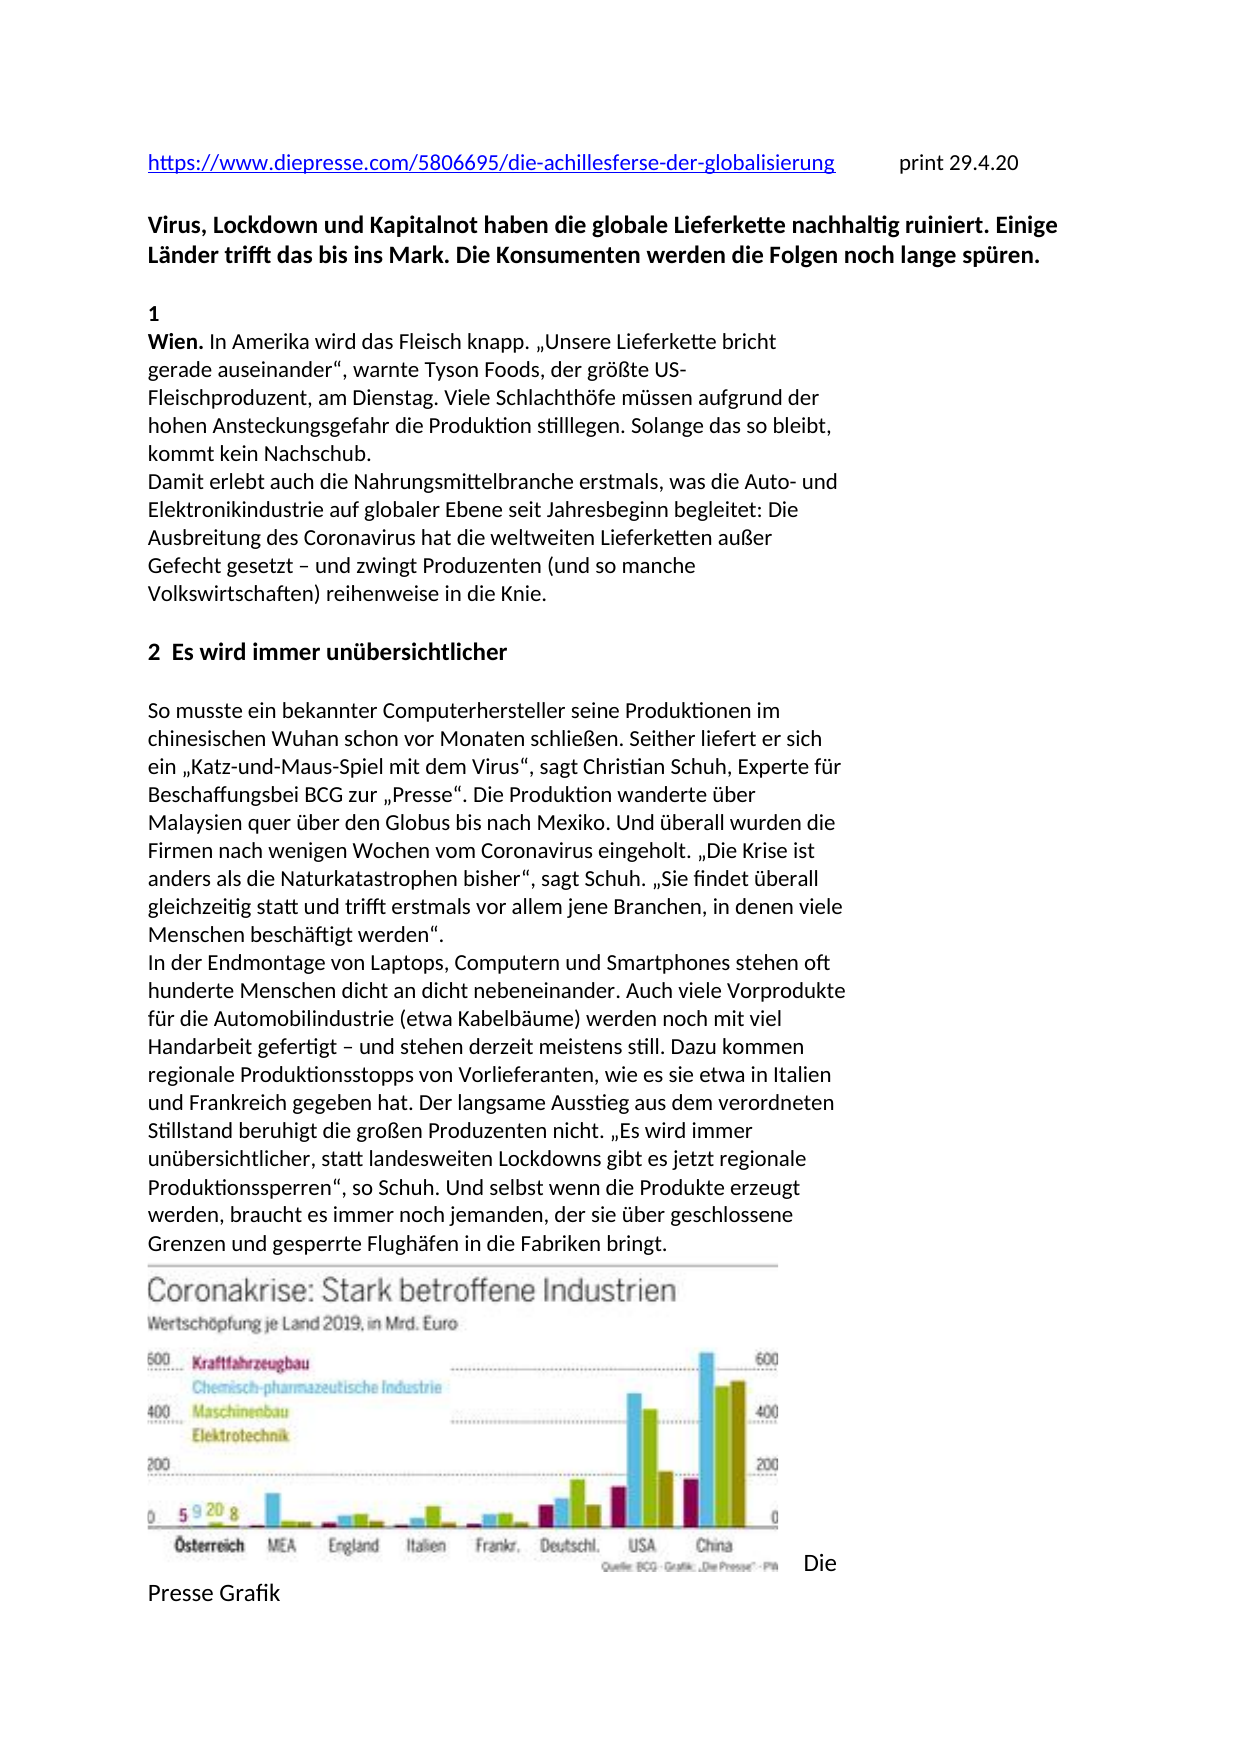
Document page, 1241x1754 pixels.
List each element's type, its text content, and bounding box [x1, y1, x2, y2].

text So musste ein bekannter Computerhersteller seine Produktionen im chinesischen Wuhan schon vor Monaten schließen. Seither liefert er sich ein „Katz-und-Maus-Spiel mit dem Virus“, sagt Christian Schuh, Experte für Beschaffungsbei BCG zur „Presse“. Die Produktion wanderte über Malaysien quer über den Globus bis nach Mexiko. Und überall wurden die Firmen nach wenigen Wochen vom Coronavirus eingeholt. „Die Krise ist anders als die Naturkatastrophen bisher“, sagt Schuh. „Sie findet überall gleichzeitig statt und trifft erstmals vor allem jene Branchen, in denen viele Menschen beschäftigt werden“. [148, 696, 856, 948]
text In der Endmontage von Laptops, Computern und Smartphones stehen oft hunderte Menschen dicht an dicht nebeneinander. Auch viele Vorprodukte für die Automobilindustrie (etwa Kabelbäume) werden noch mit viel Handarbeit gefertigt – und stehen derzeit meistens still. Dazu kommen regionale Produktionsstopps von Vorlieferanten, wie es sie etwa in Italien und Frankreich gegeben hat. Der langsame Ausstieg aus dem verordneten Stillstand beruhigt die großen Produzenten nicht. „Es wird immer unübersichtlicher, statt landesweiten Lockdowns gibt es jetzt regionale Produktionssperren“, so Schuh. Und selbst wenn die Produkte erzeugt werden, braucht es immer noch jemanden, der sie über geschlossene Grenzen und gesperrte Flughäfen in die Fabriken bringt. [148, 948, 856, 1257]
picture [147, 1256, 779, 1572]
text https://www.diepresse.com/5806695/die-achillesferse-der-globalisierung print 29.4.20 [148, 148, 1093, 176]
text 1 [148, 299, 842, 327]
text 2 Es wird immer unübersichtlicher [148, 637, 1093, 667]
text Virus, Lockdown und Kapitalnot haben die globale Lieferkette nachhaltig ruiniert. Einige Länder trifft das bis ins Mark. Die Konsumenten werden die Folgen noch lange spüren. [148, 209, 1093, 270]
text Wien. In Amerika wird das Fleisch knapp. „Unsere Lieferkette bricht gerade auseinander“, warnte Tyson Foods, der größte US-Fleischproduzent, am Dienstag. Viele Schlachthöfe müssen aufgrund der hohen Ansteckungsgefahr die Produktion stilllegen. Solange das so bleibt, kommt kein Nachschub. Damit erlebt auch die Nahrungsmittelbranche erstmals, was die Auto- und Elektronikindustrie auf globaler Ebene seit Jahresbeginn begleitet: Die Ausbreitung des Coronavirus hat die weltweiten Lieferketten außer Gefecht gesetzt – und zwingt Produzenten (und so manche Volkswirtschaften) reihenweise in die Knie. [148, 327, 842, 607]
